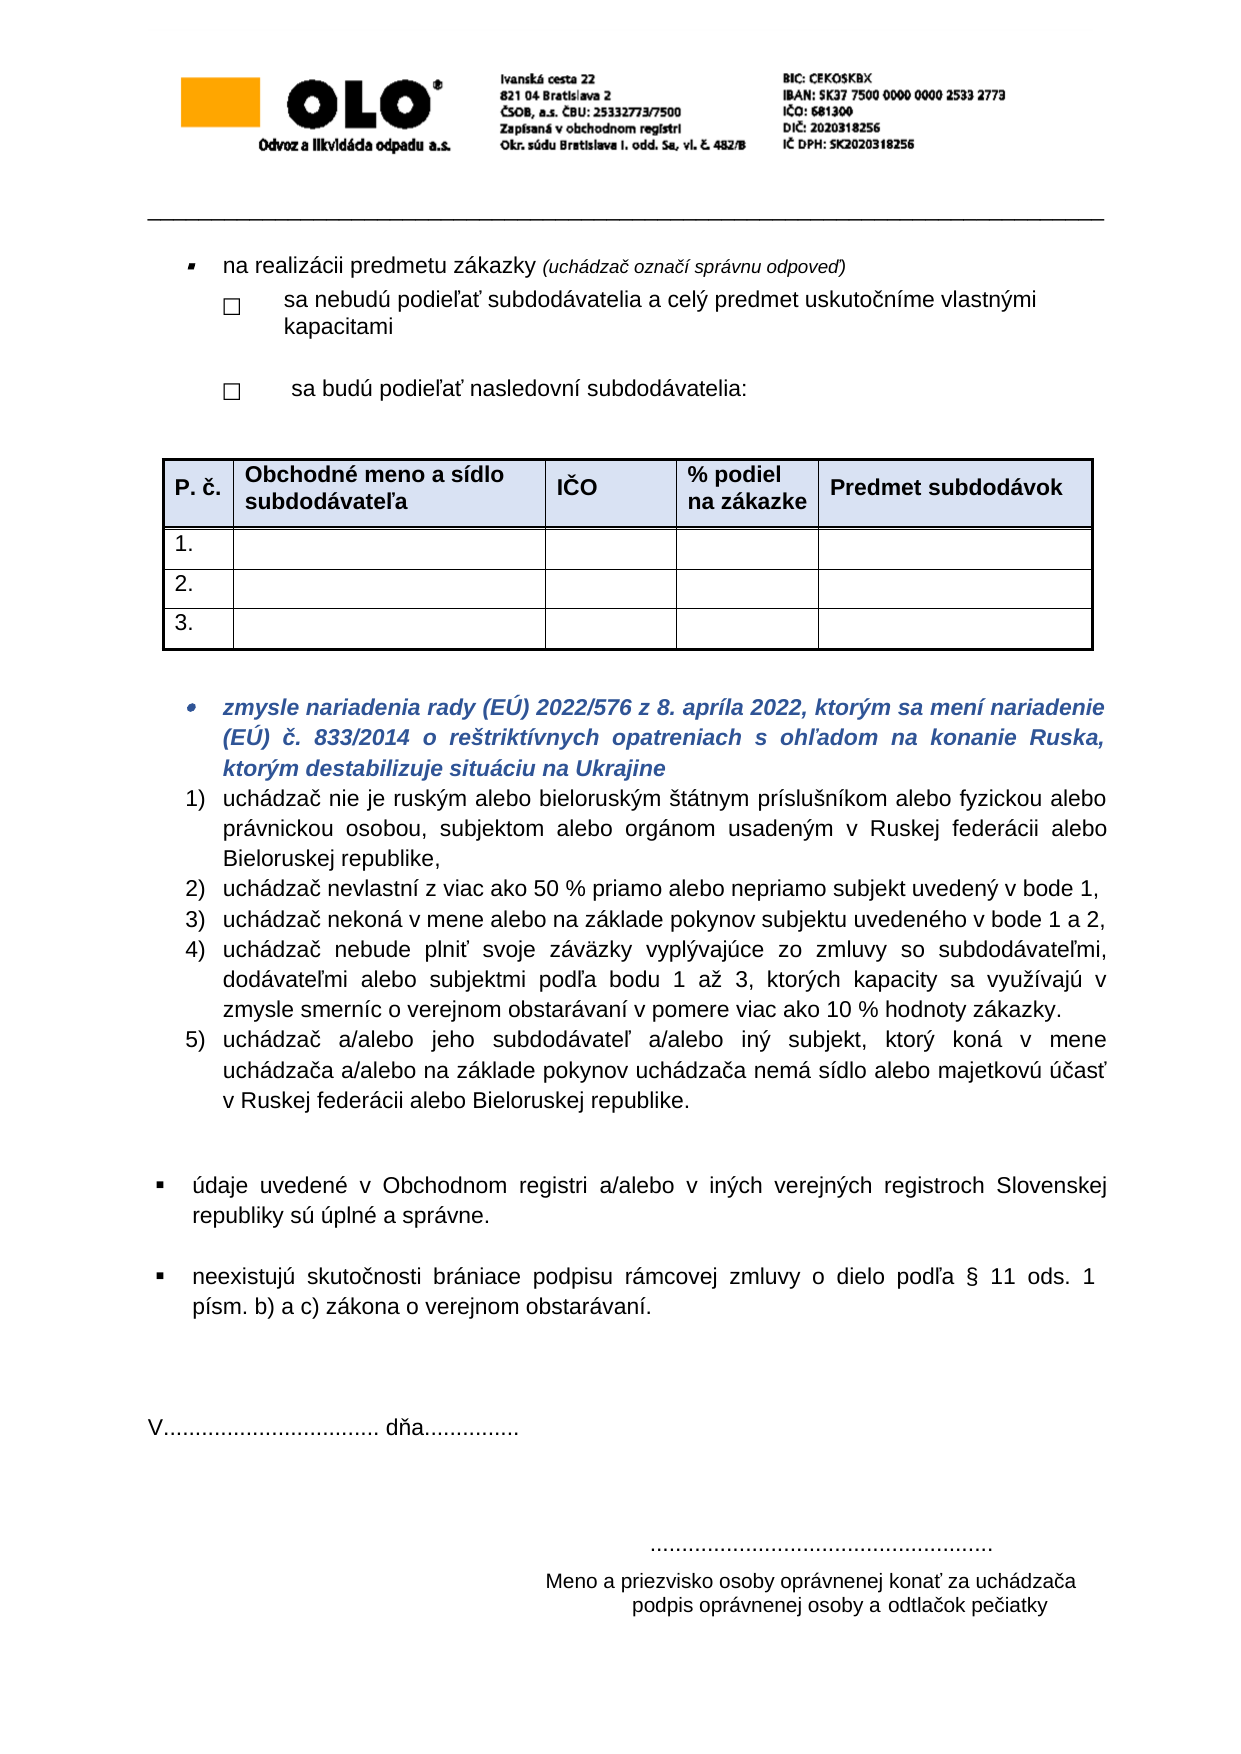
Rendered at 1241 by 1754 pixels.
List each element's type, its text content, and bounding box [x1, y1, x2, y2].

table_cell [234, 530, 545, 568]
table_cell 3. [165, 609, 233, 648]
table_cell [819, 609, 1091, 648]
table_header IČO [546, 461, 676, 526]
table_cell [234, 609, 545, 648]
list uchádzač nie je ruským alebo bieloruským štátnym príslušníkom alebo fyzickou alebo právnickou osobou, subjektom alebo orgánom usadeným v Ruskej federácii alebo Bieloruskej republike, [185, 785, 1107, 871]
table_cell 2. [165, 570, 233, 608]
list uchádzač nebude plniť svoje záväzky vyplývajúce zo zmluvy so subdodávateľmi, dodávateľmi alebo subjektmi podľa bodu 1 až 3, ktorých kapacity sa využívajú v zmysle smerníc o verejnom obstarávaní v pomere viac ako 10 % hodnoty zákazky. [185, 936, 1107, 1022]
text Meno a priezvisko osoby oprávnenej konať za uchádzača [148, 1569, 1076, 1593]
list uchádzač nekoná v mene alebo na základe pokynov subjektu uvedeného v bode 1 a 2, [185, 906, 1107, 932]
table_cell [546, 570, 676, 608]
table_header % podiel na zákazke [677, 461, 818, 526]
table_cell [819, 530, 1091, 568]
list zmysle nariadenia rady (EÚ) 2022/576 z 8. apríla 2022, ktorým sa mení nariadenie (EÚ) č. 833/2014 o reštriktívnych opatreniach s ohľadom na konanie Ruska, ktorým destabilizuje situáciu na Ukrajine [185, 694, 1107, 781]
table_cell [546, 530, 676, 568]
table_cell [677, 609, 818, 648]
table_cell [677, 570, 818, 608]
table_cell 1. [165, 530, 233, 568]
list na realizácii predmetu zákazky (uchádzač označí správnu odpoveď) [185, 252, 1107, 278]
table_header P. č. [165, 461, 233, 526]
table_cell [546, 609, 676, 648]
picture [147, 28, 1093, 190]
list uchádzač a/alebo jeho subdodávateľ a/alebo iný subjekt, ktorý koná v mene uchádzača a/alebo na základe pokynov uchádzača nemá sídlo alebo majetkovú účasť v Ruskej federácii alebo Bieloruskej republike. [185, 1026, 1107, 1113]
table_header Obchodné meno a sídlo subdodávateľa [234, 461, 545, 526]
table_header Predmet subdodávok [819, 461, 1091, 526]
list uchádzač nevlastní z viac ako 50 % priamo alebo nepriamo subjekt uvedený v bode 1, [185, 875, 1107, 902]
text ...................................................... [576, 1530, 1107, 1556]
list údaje uvedené v Obchodnom registri a/alebo v iných verejných registroch Slovenskej republiky sú úplné a správne. [154, 1172, 1107, 1229]
table_cell [234, 570, 545, 608]
text podpis oprávnenej osoby a odtlačok pečiatky [148, 1593, 1076, 1617]
table_cell [677, 530, 818, 568]
text V.................................. dňa............... [148, 1413, 1107, 1440]
list neexistujú skutočnosti brániace podpisu rámcovej zmluvy o dielo podľa § 11 ods. 1 písm. b) a c) zákona o verejnom obstarávaní. [154, 1263, 1107, 1319]
table_cell [819, 570, 1091, 608]
